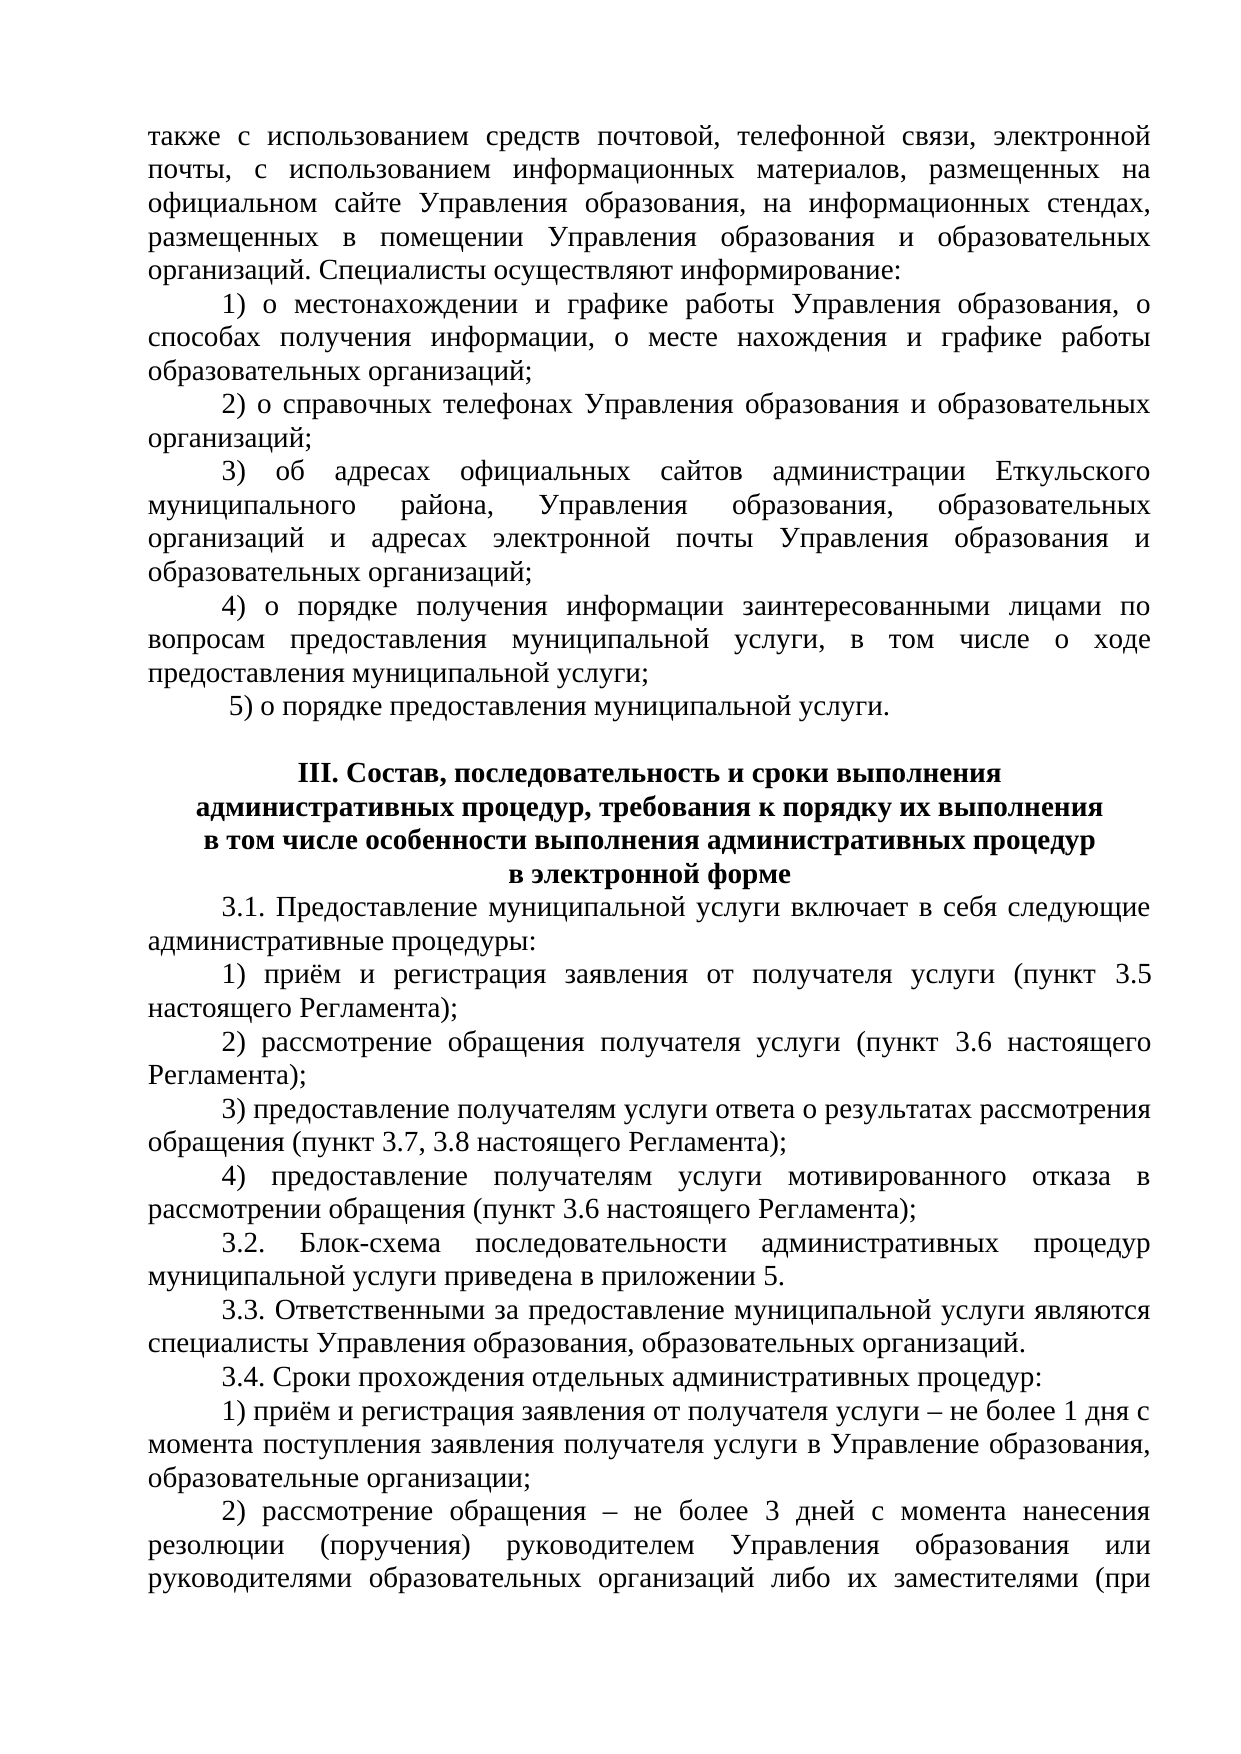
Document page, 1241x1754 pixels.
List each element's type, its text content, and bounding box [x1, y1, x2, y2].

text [148, 118, 1152, 286]
text 3) об адресах официальных сайтов администрации Еткульского муниципального района, Управления образования, образовательных организаций и адресах электронной почты Управления образования и образовательных организаций; [148, 453, 1152, 588]
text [148, 1493, 1152, 1594]
text 1) приём и регистрация заявления от получателя услуги (пункт 3.5 настоящего Регламента); [148, 957, 1152, 1024]
text 3.1. Предоставление муниципальной услуги включает в себя следующие административные процедуры: [148, 889, 1152, 957]
text 2) рассмотрение обращения получателя услуги (пункт 3.6 настоящего Регламента); [148, 1024, 1152, 1091]
text 5) о порядке предоставления муниципальной услуги. [148, 688, 1152, 722]
text 3.3. Ответственными за предоставление муниципальной услуги являются специалисты Управления образования, образовательных организаций. [148, 1292, 1152, 1359]
text в электронной форме [148, 856, 1152, 889]
text 4) о порядке получения информации заинтересованными лицами по вопросам предоставления муниципальной услуги, в том числе о ходе предоставления муниципальной услуги; [148, 588, 1152, 688]
text в том числе особенности выполнения административных процедур [148, 822, 1152, 856]
text 3) предоставление получателям услуги ответа о результатах рассмотрения обращения (пункт 3.7, 3.8 настоящего Регламента); [148, 1091, 1152, 1158]
text административных процедур, требования к порядку их выполнения [148, 789, 1152, 822]
text 2) о справочных телефонах Управления образования и образовательных организаций; [148, 386, 1152, 453]
text III. Состав, последовательность и сроки выполнения [148, 755, 1152, 789]
text 3.4. Сроки прохождения отдельных административных процедур: [148, 1359, 1152, 1393]
text 1) приём и регистрация заявления от получателя услуги – не более 1 дня с момента поступления заявления получателя услуги в Управление образования, образовательные организации; [148, 1393, 1152, 1493]
text 4) предоставление получателям услуги мотивированного отказа в рассмотрении обращения (пункт 3.6 настоящего Регламента); [148, 1158, 1152, 1225]
text 3.2. Блок-схема последовательности административных процедур муниципальной услуги приведена в приложении 5. [148, 1225, 1152, 1292]
text 1) о местонахождении и графике работы Управления образования, о способах получения информации, о месте нахождения и графике работы образовательных организаций; [148, 286, 1152, 386]
